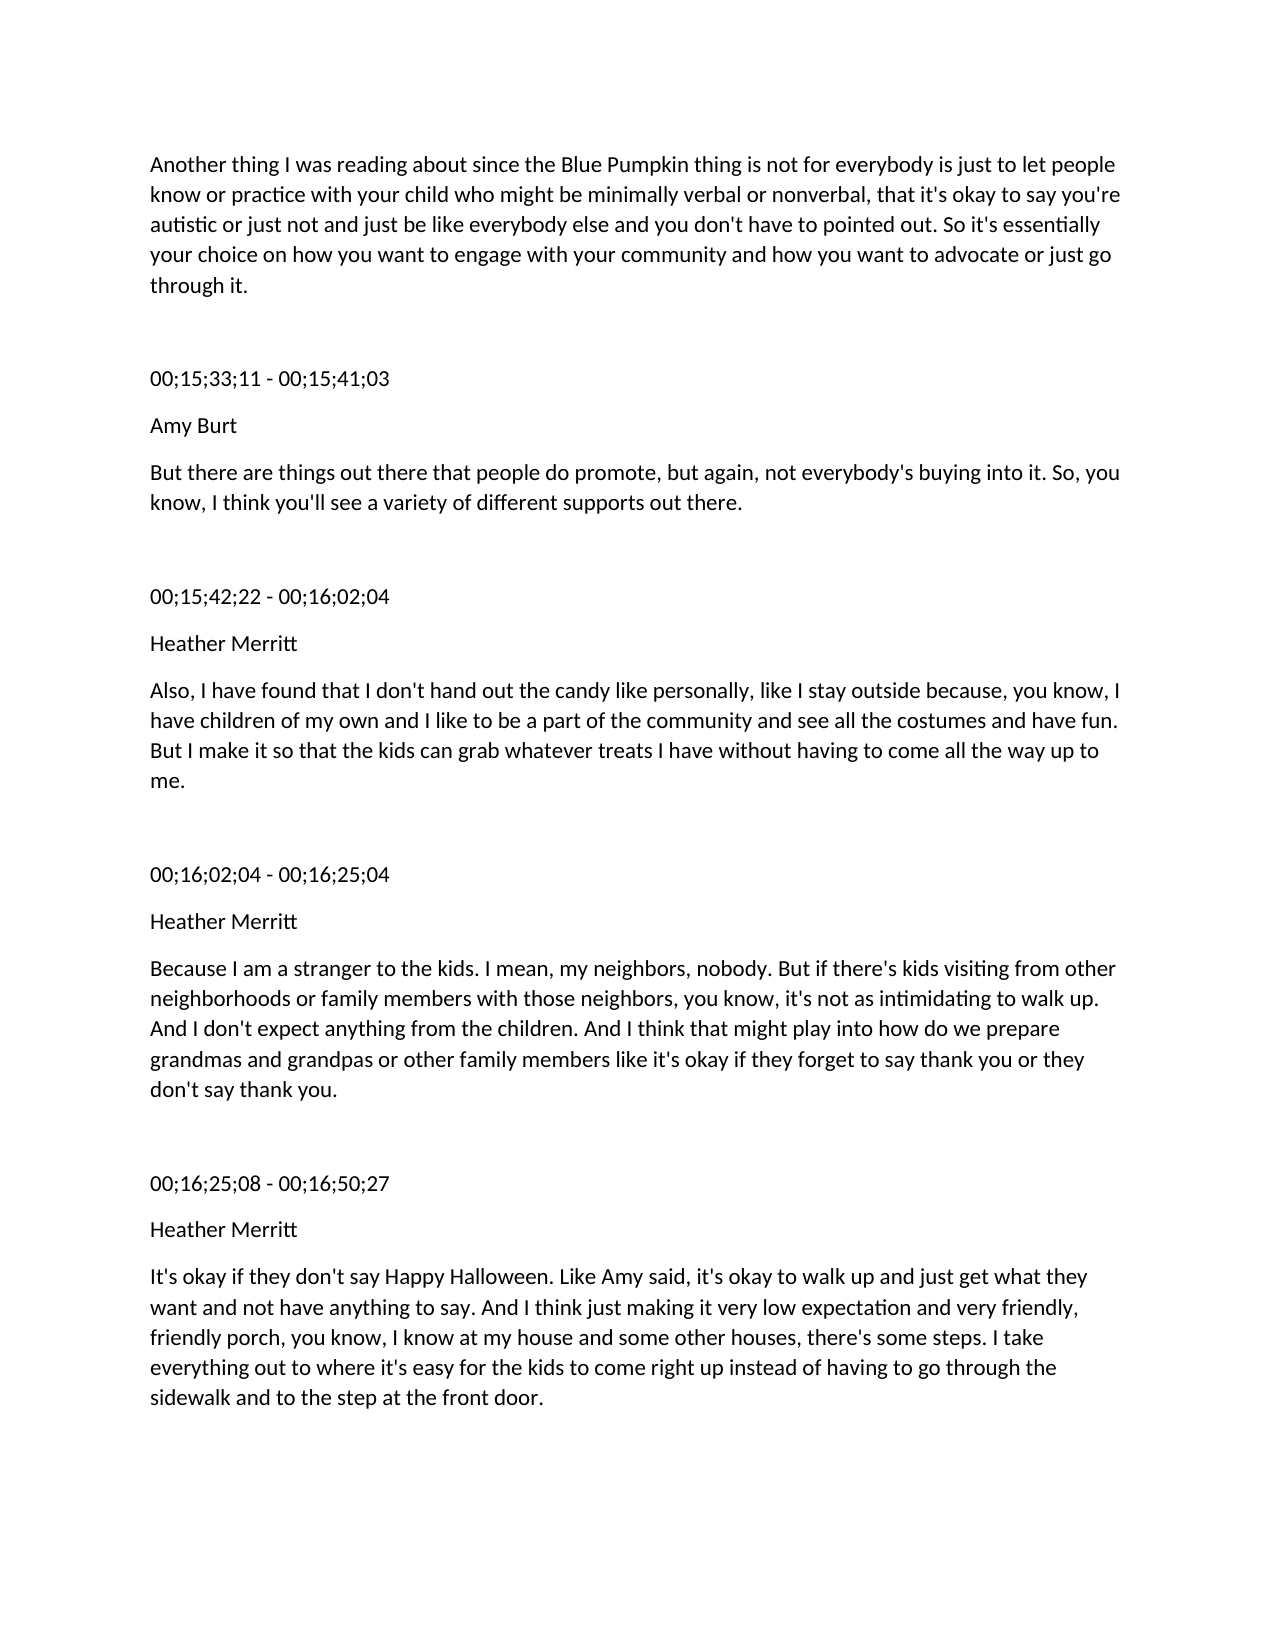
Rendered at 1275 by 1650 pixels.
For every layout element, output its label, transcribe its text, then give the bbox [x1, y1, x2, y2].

text 00;16;02;04 - 00;16;25;04 [150, 860, 1125, 888]
text 00;15;42;22 - 00;16;02;04 [150, 582, 1125, 610]
text Another thing I was reading about since the Blue Pumpkin thing is not for everybody is just to let people know or practice with your child who might be minimally verbal or nonverbal, that it's okay to say you're autistic or just not and just be like everybody else and you don't have to pointed out. So it's essentially your choice on how you want to engage with your community and how you want to advocate or just go through it. [150, 150, 1125, 299]
text Amy Burt [150, 411, 1125, 439]
text 00;15;33;11 - 00;15;41;03 [150, 364, 1125, 393]
text Heather Merritt [150, 629, 1125, 657]
text Heather Merritt [150, 907, 1125, 935]
text It's okay if they don't say Happy Halloween. Like Amy said, it's okay to walk up and just get what they want and not have anything to say. And I think just making it very low expectation and very friendly, friendly porch, you know, I know at my house and some other houses, there's some steps. I take everything out to where it's easy for the kids to come right up instead of having to go through the sidewalk and to the step at the front door. [150, 1262, 1125, 1411]
text But there are things out there that people do promote, but again, not everybody's buying into it. So, you know, I think you'll see a variety of different supports out there. [150, 458, 1125, 517]
text Heather Merritt [150, 1216, 1125, 1244]
text Also, I have found that I don't hand out the candy like personally, like I stay outside because, you know, I have children of my own and I like to be a part of the community and see all the costumes and have fun. But I make it so that the kids can grab whatever treats I have without having to come all the way up to me. [150, 676, 1125, 795]
text Because I am a stranger to the kids. I mean, my neighbors, nobody. But if there's kids visiting from other neighborhoods or family members with those neighbors, you know, it's not as intimidating to walk up. And I don't expect anything from the children. And I think that might play into how do we prepare grandmas and grandpas or other family members like it's okay if they forget to say thank you or they don't say thank you. [150, 954, 1125, 1103]
text 00;16;25;08 - 00;16;50;27 [150, 1169, 1125, 1197]
